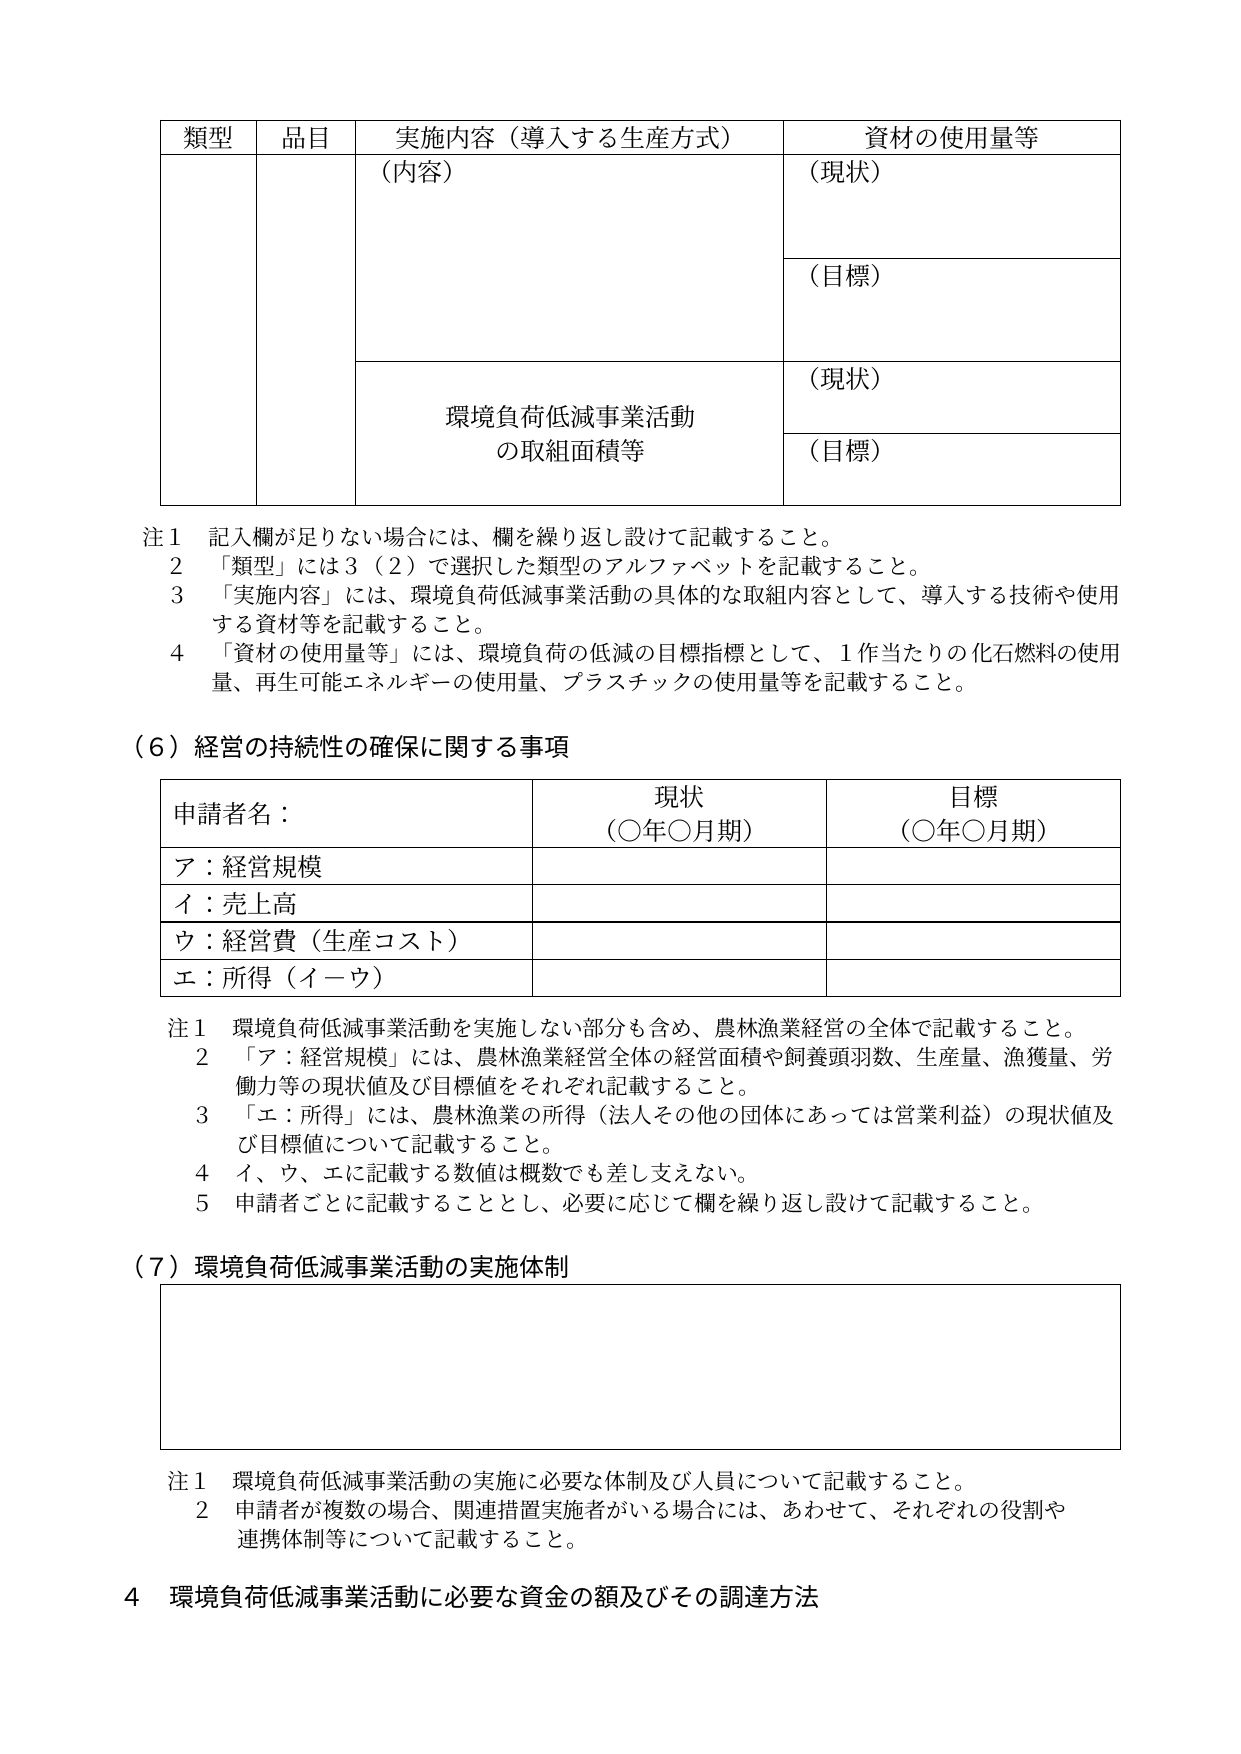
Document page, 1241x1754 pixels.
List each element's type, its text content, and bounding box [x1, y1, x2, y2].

text ２ 「ア：経営規模」には、農林漁業経営全体の経営面積や飼養頭羽数、生産量、漁獲量、労働力等の現状値及び目標値をそれぞれ記載すること。 [191, 1042, 1116, 1100]
table_header 類型 [161, 121, 256, 154]
table_cell （現状） [784, 362, 1120, 433]
table_cell [533, 923, 826, 959]
table_cell [257, 155, 355, 505]
table_cell （内容） [356, 155, 783, 361]
table_cell ウ：経営費（生産コスト） [161, 923, 532, 959]
text （７）環境負荷低減事業活動の実施体制 [119, 1250, 1121, 1283]
table_header [161, 1285, 1120, 1449]
text ２ 「類型」には３（２）で選択した類型のアルファベットを記載すること。 [143, 551, 1116, 580]
table_cell [827, 923, 1120, 959]
table_header 現状 （○年○月期） [533, 780, 826, 847]
text 連携体制等について記載すること。 [215, 1524, 1121, 1553]
text ３ 「実施内容」には、環境負荷低減事業活動の具体的な取組内容として、導入する技術や使用する資材等を記載すること。 [166, 580, 1121, 638]
table_header 品目 [257, 121, 355, 154]
table_header 申請者名： [161, 780, 532, 847]
text 注１ 環境負荷低減事業活動を実施しない部分も含め、農林漁業経営の全体で記載すること。 [167, 1013, 1116, 1042]
table_header 目標 （○年○月期） [827, 780, 1120, 847]
table_header 資材の使用量等 [784, 121, 1120, 154]
table_header 実施内容（導入する生産方式） [356, 121, 783, 154]
table_cell [533, 885, 826, 921]
table_cell イ：売上高 [161, 885, 532, 921]
table_cell エ：所得（イ－ウ） [161, 960, 532, 996]
table_cell （現状） [784, 155, 1120, 257]
text ２ 申請者が複数の場合、関連措置実施者がいる場合には、あわせて、それぞれの役割や [191, 1495, 1121, 1524]
table_cell （目標） [784, 259, 1120, 361]
text ４ 「資材の使用量等」には、環境負荷の低減の目標指標として、１作当たりの化石燃料の使用量、再生可能エネルギーの使用量、プラスチックの使用量等を記載すること。 [166, 638, 1121, 697]
table_cell ア：経営規模 [161, 848, 532, 884]
table_cell 環境負荷低減事業活動 の取組面積等 [356, 362, 783, 505]
table_cell （目標） [784, 434, 1120, 505]
text ３ 「エ：所得」には、農林漁業の所得（法人その他の団体にあっては営業利益）の現状値及び目標値について記載すること。 [191, 1100, 1116, 1158]
text （６）経営の持続性の確保に関する事項 [119, 730, 1121, 763]
text ４ イ、ウ、エに記載する数値は概数でも差し支えない。 [191, 1158, 1116, 1188]
table_cell [827, 885, 1120, 921]
text 注１ 環境負荷低減事業活動の実施に必要な体制及び人員について記載すること。 [167, 1466, 1121, 1495]
table_cell [533, 960, 826, 996]
table_cell [827, 848, 1120, 884]
text ５ 申請者ごとに記載することとし、必要に応じて欄を繰り返し設けて記載すること。 [191, 1188, 1116, 1217]
table_cell [533, 848, 826, 884]
text 注１ 記入欄が足りない場合には、欄を繰り返し設けて記載すること。 [143, 522, 1116, 551]
table_cell [161, 155, 256, 505]
table_cell [827, 960, 1120, 996]
text ４ 環境負荷低減事業活動に必要な資金の額及びその調達方法 [119, 1583, 1121, 1612]
